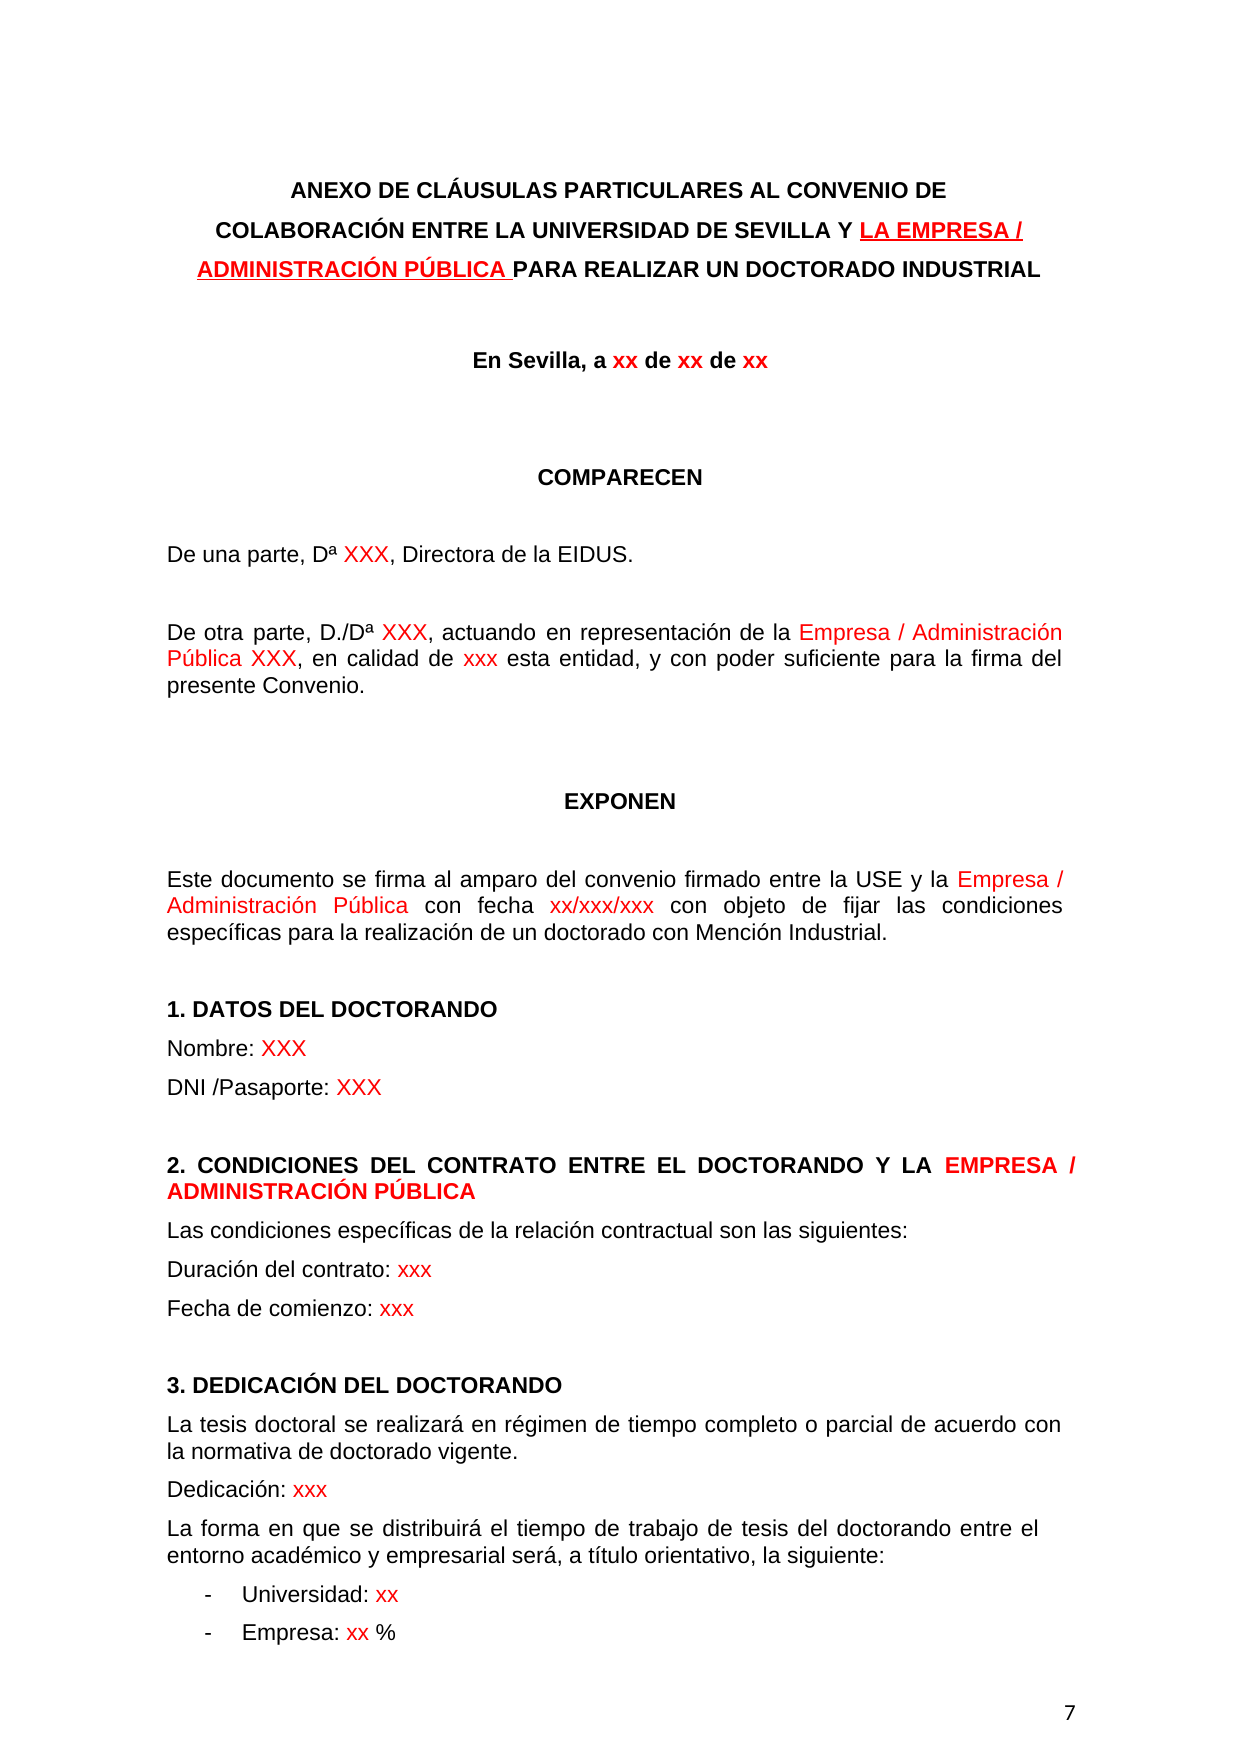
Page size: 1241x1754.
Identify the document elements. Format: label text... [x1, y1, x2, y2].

list Empresa: xx % [204, 1619, 421, 1646]
text De una parte, Dª XXX, Directora de la EIDUS. [167, 541, 1075, 568]
text En Sevilla, a xx de xx de xx [167, 347, 1073, 373]
list Universidad: xx [204, 1581, 421, 1607]
subtitle 1. DATOS DEL DOCTORANDO [167, 996, 1075, 1023]
text COMPARECEN [369, 463, 871, 490]
text Nombre: XXX [167, 1035, 781, 1062]
text 3. DEDICACIÓN DEL DOCTORANDO [167, 1372, 1075, 1399]
text La tesis doctoral se realizará en régimen de tiempo completo o parcial de acuerdo con la normativa de doctorado vigente. [167, 1411, 1063, 1464]
text De otra parte, D./Dª XXX, actuando en representación de la Empresa / Administración Pública XXX, en calidad de xxx esta entidad, y con poder suficiente para la firma del presente Convenio. [167, 619, 1063, 698]
text Este documento se firma al amparo del convenio firmado entre la USE y la Empresa / Administración Pública con fecha xx/xxx/xxx con objeto de fijar las condiciones específicas para la realización de un doctorado con Mención Industrial. [167, 866, 1063, 945]
text Dedicación: xxx [167, 1476, 1075, 1503]
text DNI /Pasaporte: XXX [167, 1074, 781, 1100]
text La forma en que se distribuirá el tiempo de trabajo de tesis del doctorando entre el entorno académico y empresarial será, a título orientativo, la siguiente: [167, 1515, 1039, 1568]
text EXPONEN [369, 788, 871, 814]
text Las condiciones específicas de la relación contractual son las siguientes: [167, 1217, 969, 1243]
subtitle 2. CONDICIONES DEL CONTRATO ENTRE EL DOCTORANDO Y LA EMPRESA / ADMINISTRACIÓN PÚBLICA [167, 1152, 1075, 1204]
subtitle ANEXO DE CLÁUSULAS PARTICULARES AL CONVENIO DE COLABORACIÓN ENTRE LA UNIVERSIDAD DE SEVILLA Y LA EMPRESA / ADMINISTRACIÓN PÚBLICA PARA REALIZAR UN DOCTORADO INDUSTRIAL [196, 177, 1041, 282]
text Fecha de comienzo: xxx [167, 1295, 1075, 1321]
text Duración del contrato: xxx [167, 1256, 969, 1282]
